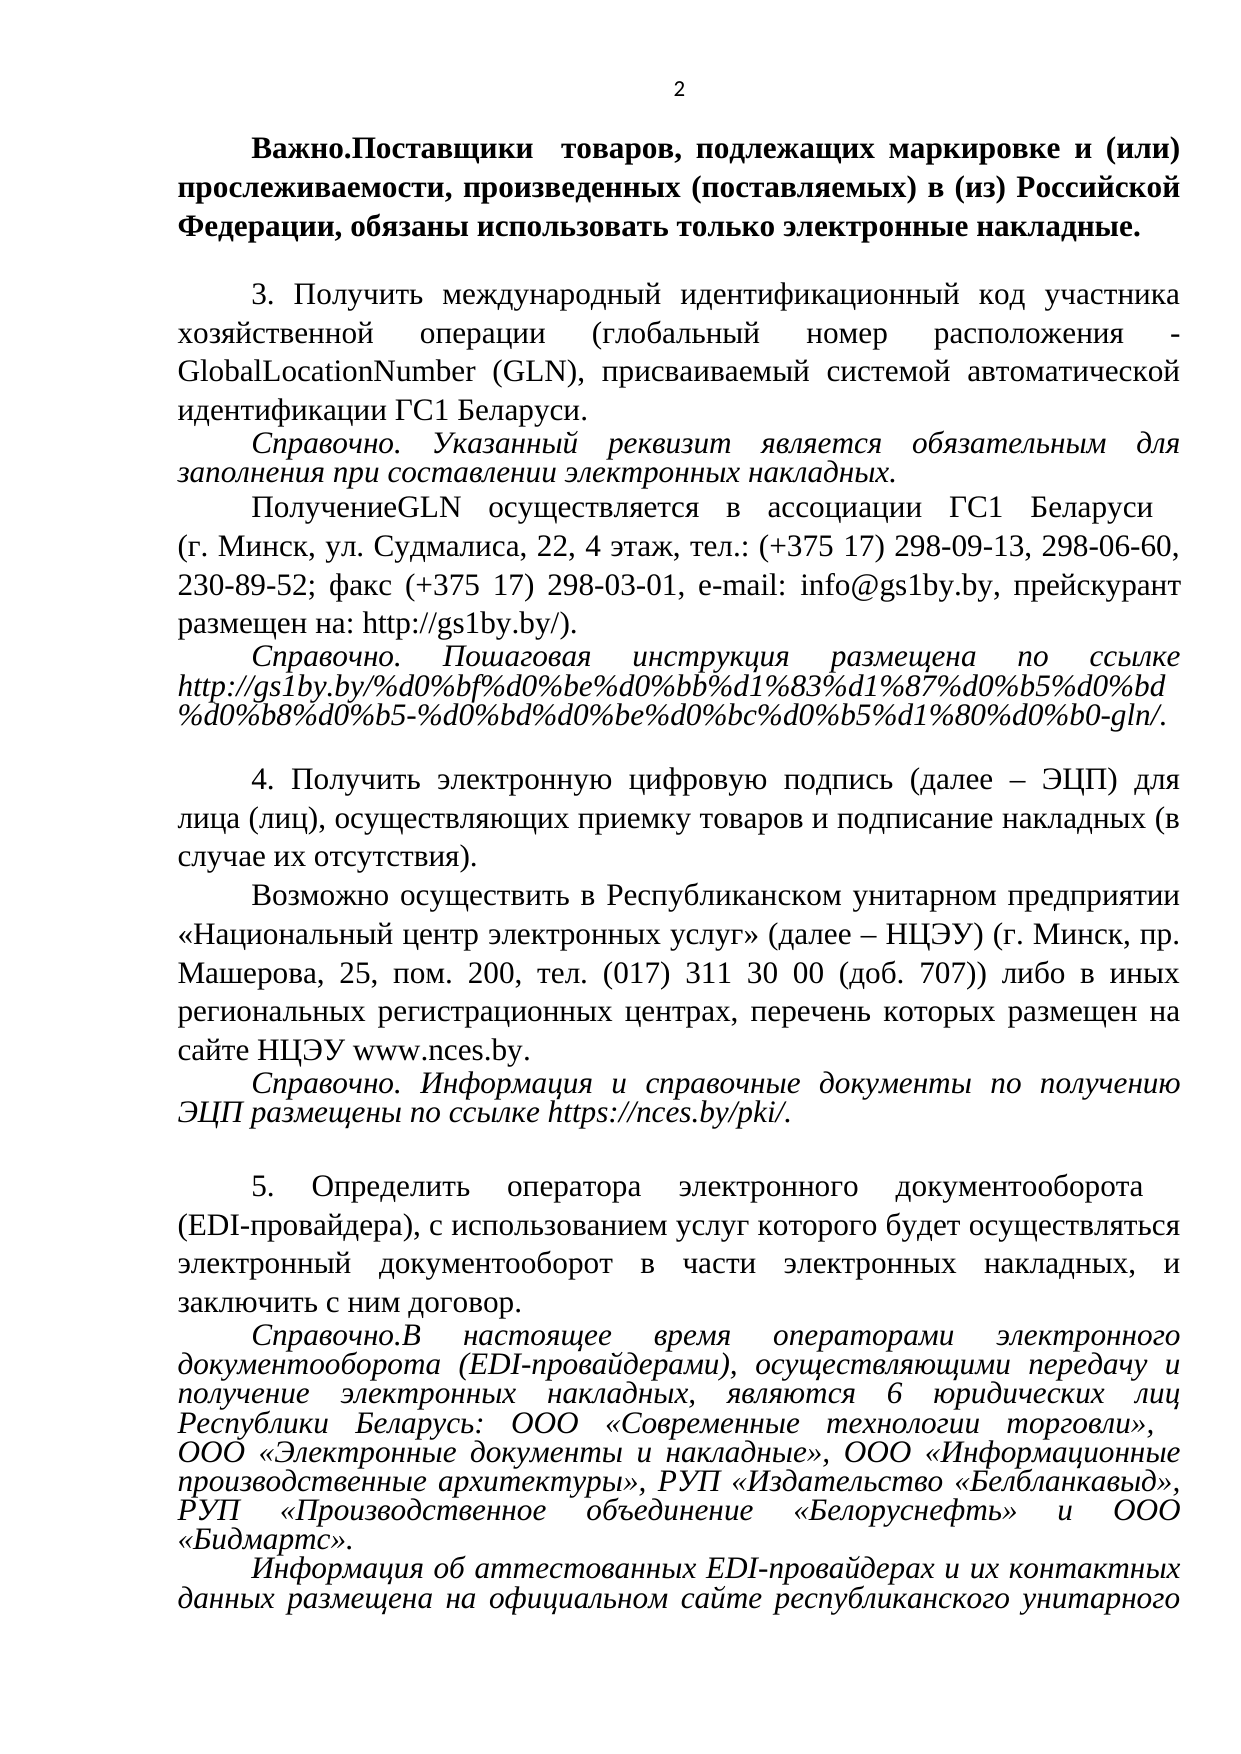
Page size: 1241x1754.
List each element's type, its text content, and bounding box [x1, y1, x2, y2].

text 5. Определить оператора электронного документооборота (EDI-провайдера), с использованием услуг которого будет осуществляться электронный документооборот в части электронных накладных, и заключить с ним договор. [177, 1167, 1181, 1319]
text Справочно. Пошаговая инструкция размещена по ссылке http://gs1by.by/%d0%bf%d0%be%d0%bb%d1%83%d1%87%d0%b5%d0%bd%d0%b8%d0%b5-%d0%bd%d0%be%d0%bc%d0%b5%d1%80%d0%b0-gln/. [177, 643, 1181, 731]
text ПолучениеGLN осуществляется в ассоциации ГС1 Беларуси (г. Минск, ул. Судмалиса, 22, 4 этаж, тел.: (+375 17) 298-09-13, 298-06-60, 230-89-52; факс (+375 17) 298-03-01, e-mail: info@gs1by.by, прейскурант размещен на: http://gs1by.by/). [177, 488, 1181, 641]
text 4. Получить электронную цифровую подпись (далее – ЭЦП) для лица (лиц), осуществляющих приемку товаров и подписание накладных (в случае их отсутствия). [177, 760, 1181, 874]
text Справочно.В настоящее время операторами электронного документооборота (EDI-провайдерами), осуществляющими передачу и получение электронных накладных, являются 6 юридических лиц Республики Беларусь: ООО «Современные технологии торговли», ООО «Электронные документы и накладные», ООО «Информационные производственные архитектуры», РУП «Издательство «Белбланкавыд», РУП «Производственное объединение «Белоруснефть» и ООО «Бидмартс». [177, 1322, 1181, 1556]
text Возможно осуществить в Республиканском унитарном предприятии «Национальный центр электронных услуг» (далее – НЦЭУ) (г. Минск, пр. Машерова, 25, пом. 200, тел. (017) 311 30 00 (доб. 707)) либо в иных региональных регистрационных центрах, перечень которых размещен на сайте НЦЭУ www.nces.by. [177, 876, 1181, 1067]
text 3. Получить международный идентификационный код участника хозяйственной операции (глобальный номер расположения - GlobalLocationNumber (GLN), присваиваемый системой автоматической идентификации ГС1 Беларуси. [177, 275, 1181, 427]
text Справочно. Информация и справочные документы по получению ЭЦП размещены по ссылке https://nces.by/pki/. [177, 1070, 1181, 1128]
text Справочно. Указанный реквизит является обязательным для заполнения при составлении электронных накладных. [177, 430, 1181, 488]
text Важно.Поставщики товаров, подлежащих маркировке и (или) прослеживаемости, произведенных (поставляемых) в (из) Российской Федерации, обязаны использовать только электронные накладные. [177, 130, 1181, 243]
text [177, 1556, 1181, 1614]
